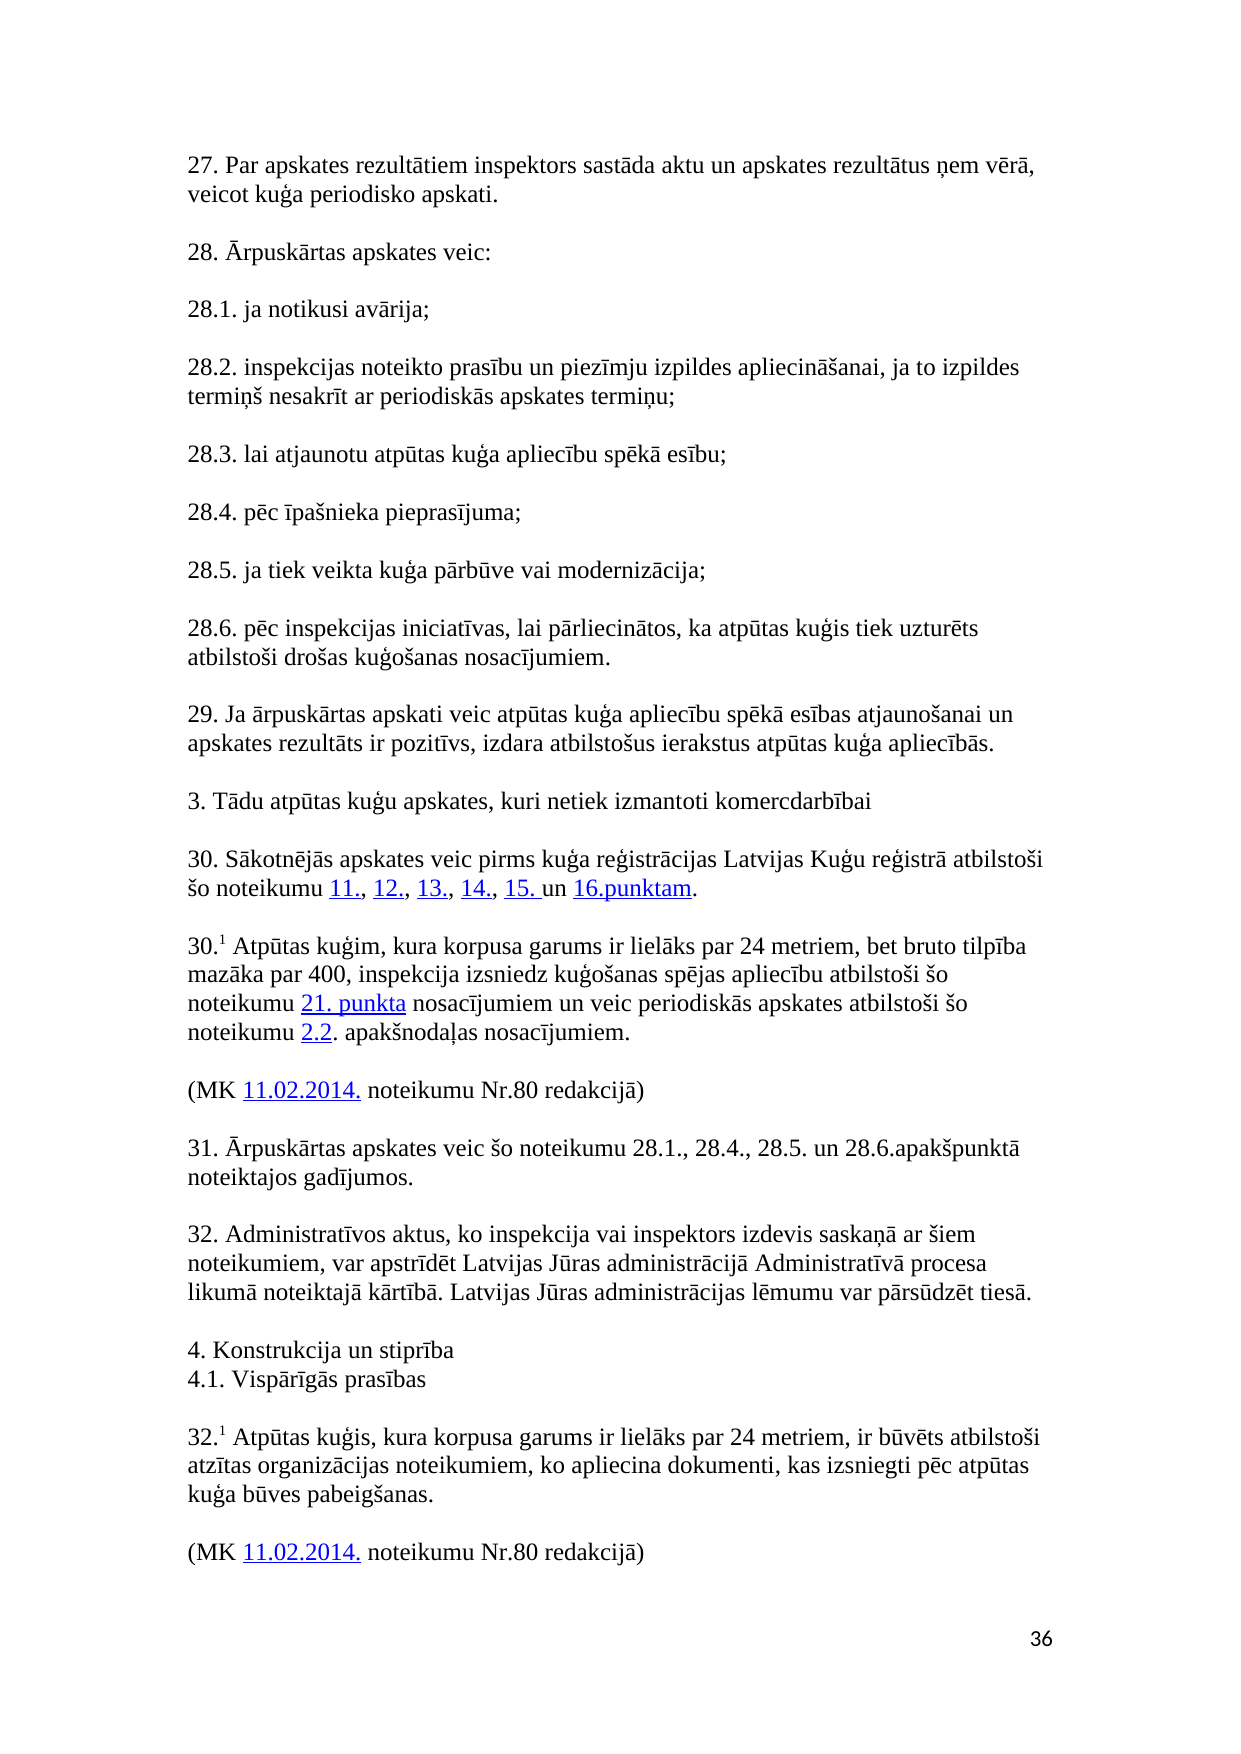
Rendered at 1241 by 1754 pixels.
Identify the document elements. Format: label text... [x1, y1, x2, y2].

text 27. Par apskates rezultātiem inspektors sastāda aktu un apskates rezultātus ņem vērā, veicot kuģa periodisko apskati. [187, 150, 1053, 207]
text 28.4. pēc īpašnieka pieprasījuma; [187, 497, 1053, 526]
text 28. Ārpuskārtas apskates veic: [187, 237, 1053, 265]
text 4. Konstrukcija un stiprība [187, 1335, 1053, 1364]
text 28.2. inspekcijas noteikto prasību un piezīmju izpildes apliecināšanai, ja to izpildes termiņš nesakrīt ar periodiskās apskates termiņu; [187, 352, 1053, 410]
text (MK 11.02.2014. noteikumu Nr.80 redakcijā) [187, 1075, 1053, 1104]
text 30. Sākotnējās apskates veic pirms kuģa reģistrācijas Latvijas Kuģu reģistrā atbilstoši šo noteikumu 11., 12., 13., 14., 15. un 16.punktam. [187, 844, 1053, 902]
text 4.1. Vispārīgās prasības [187, 1364, 1053, 1392]
text 28.3. lai atjaunotu atpūtas kuģa apliecību spēkā esību; [187, 439, 1053, 468]
text 31. Ārpuskārtas apskates veic šo noteikumu 28.1., 28.4., 28.5. un 28.6.apakšpunktā noteiktajos gadījumos. [187, 1133, 1053, 1190]
text 28.1. ja notikusi avārija; [187, 294, 1053, 323]
text (MK 11.02.2014. noteikumu Nr.80 redakcijā) [187, 1537, 1053, 1566]
text 29. Ja ārpuskārtas apskati veic atpūtas kuģa apliecību spēkā esības atjaunošanai un apskates rezultāts ir pozitīvs, izdara atbilstošus ierakstus atpūtas kuģa apliecībās. [187, 699, 1053, 757]
text 32. Administratīvos aktus, ko inspekcija vai inspektors izdevis saskaņā ar šiem noteikumiem, var apstrīdēt Latvijas Jūras administrācijā Administratīvā procesa likumā noteiktajā kārtībā. Latvijas Jūras administrācijas lēmumu var pārsūdzēt tiesā. [187, 1219, 1053, 1306]
text 28.6. pēc inspekcijas iniciatīvas, lai pārliecinātos, ka atpūtas kuģis tiek uzturēts atbilstoši drošas kuģošanas nosacījumiem. [187, 613, 1053, 670]
text 3. Tādu atpūtas kuģu apskates, kuri netiek izmantoti komercdarbībai [187, 786, 1053, 815]
text 28.5. ja tiek veikta kuģa pārbūve vai modernizācija; [187, 555, 1053, 584]
text 30.1 Atpūtas kuģim, kura korpusa garums ir lielāks par 24 metriem, bet bruto tilpība mazāka par 400, inspekcija izsniedz kuģošanas spējas apliecību atbilstoši šo noteikumu 21. punkta nosacījumiem un veic periodiskās apskates atbilstoši šo noteikumu 2.2. apakšnodaļas nosacījumiem. [187, 931, 1053, 1046]
text 32.1 Atpūtas kuģis, kura korpusa garums ir lielāks par 24 metriem, ir būvēts atbilstoši atzītas organizācijas noteikumiem, ko apliecina dokumenti, kas izsniegti pēc atpūtas kuģa būves pabeigšanas. [187, 1422, 1053, 1508]
